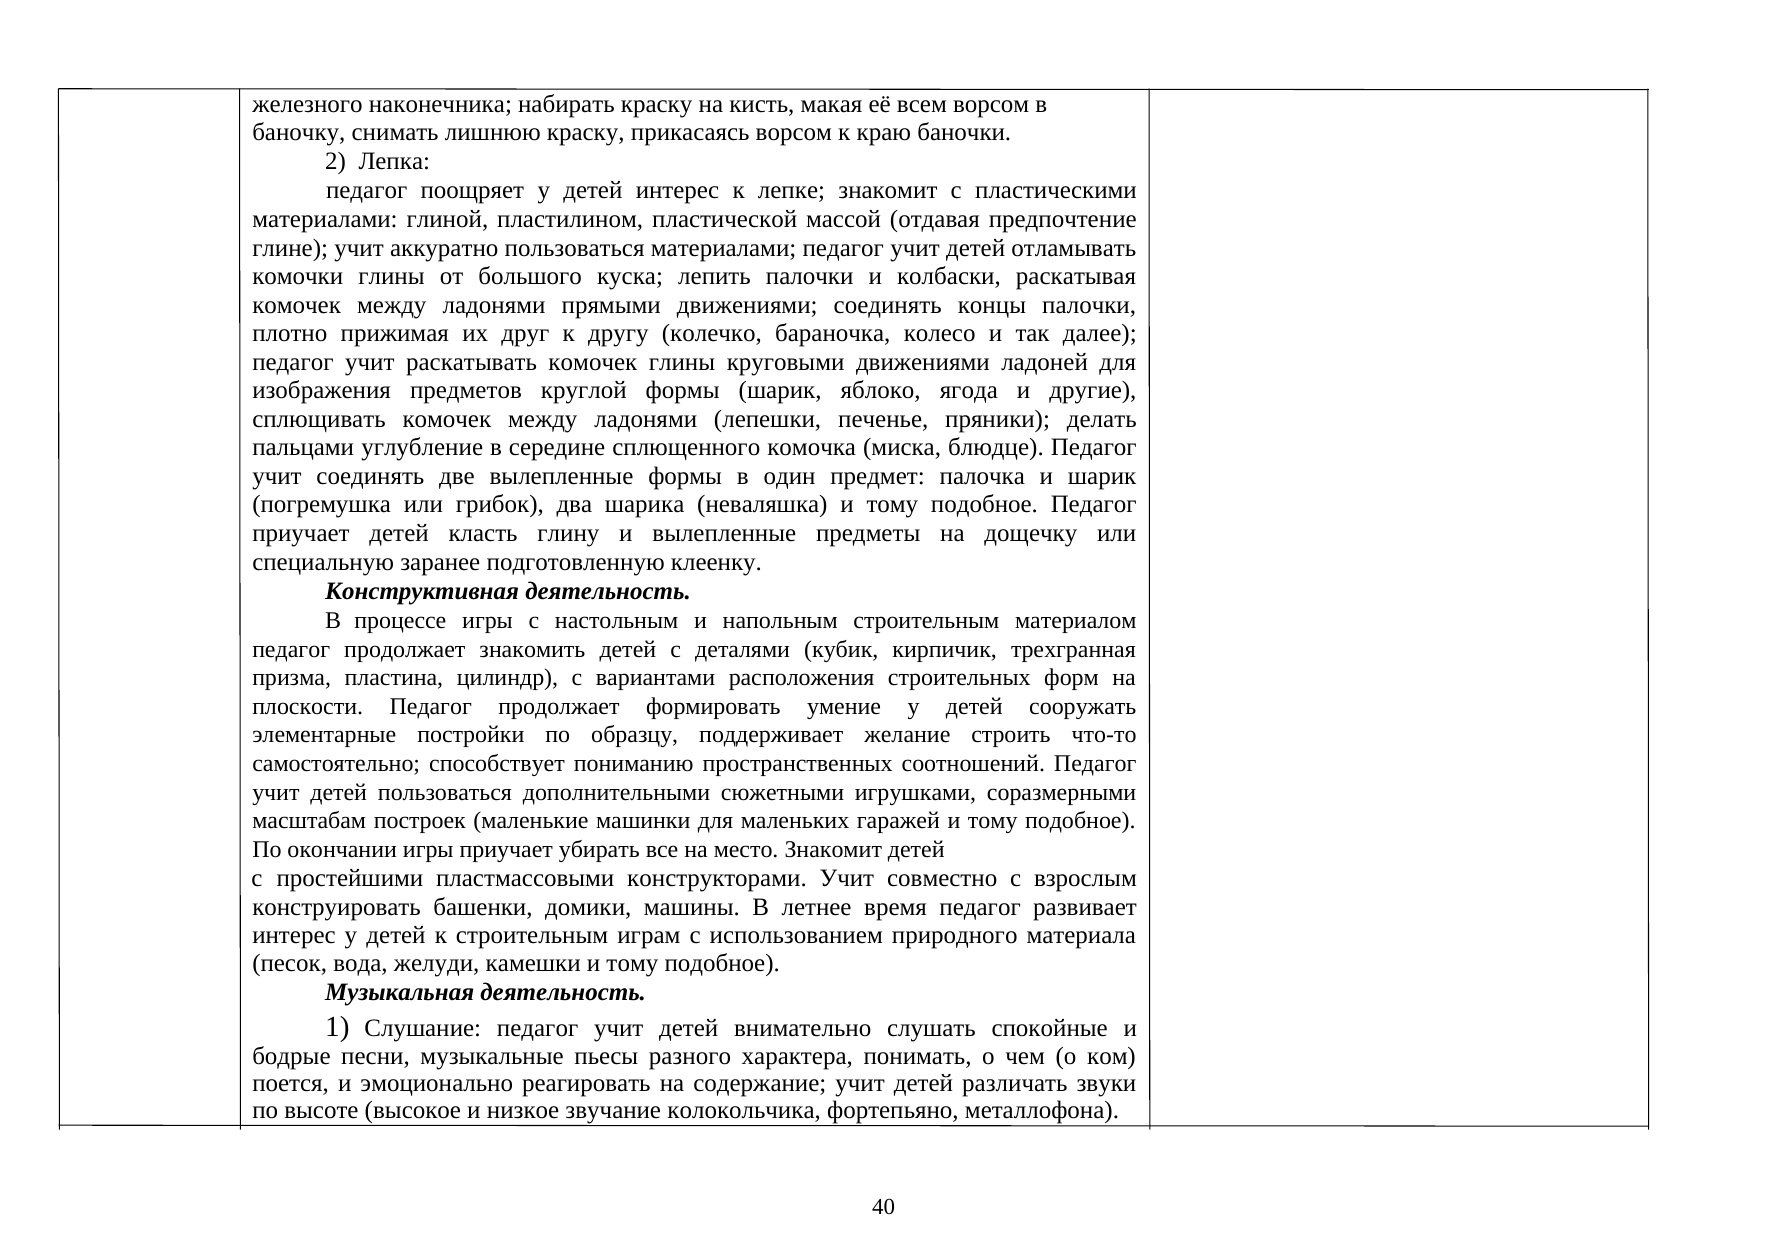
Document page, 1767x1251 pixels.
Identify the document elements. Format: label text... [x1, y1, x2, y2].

text железного наконечника; набирать краску на кисть, макая её всем ворсом в баночку, снимать лишнюю краску, прикасаясь ворсом к краю баночки. [252, 90, 1137, 146]
list простейшими пластмассовыми конструкторами. Учит совместно с взрослым конструировать башенки, домики, машины. В летнее время педагог развивает интерес у детей к строительным играм с использованием природного материала (песок, вода, желуди, камешки и тому подобное). [251, 864, 1137, 977]
list Слушание: педагог учит детей внимательно слушать спокойные и бодрые песни, музыкальные пьесы разного характера, понимать, о чем (о ком) поется, и эмоционально реагировать на содержание; учит детей различать звуки по высоте (высокое и низкое звучание колокольчика, фортепьяно, металлофона). [252, 1011, 1137, 1124]
text Музыкальная деятельность. [325, 977, 1617, 1006]
list процессе игры с настольным и напольным строительным материалом педагог продолжает знакомить детей с деталями (кубик, кирпичик, трехгранная призма, пластина, цилиндр), с вариантами расположения строительных форм на плоскости. Педагог продолжает формировать умение у детей сооружать элементарные постройки по образцу, поддерживает желание строить что-то самостоятельно; способствует пониманию пространственных соотношений. Педагог учит детей пользоваться дополнительными сюжетными игрушками, соразмерными масштабам построек (маленькие машинки для маленьких гаражей и тому подобное). По окончании игры приучает убирать все на место. Знакомит детей [252, 606, 1137, 863]
text педагог поощряет у детей интерес к лепке; знакомит с пластическими материалами: глиной, пластилином, пластической массой (отдавая предпочтение глине); учит аккуратно пользоваться материалами; педагог учит детей отламывать комочки глины от большого куска; лепить палочки и колбаски, раскатывая комочек между ладонями прямыми движениями; соединять концы палочки, плотно прижимая их друг к другу (колечко, бараночка, колесо и так далее); педагог учит раскатывать комочек глины круговыми движениями ладоней для изображения предметов круглой формы (шарик, яблоко, ягода и другие), сплющивать комочек между ладонями (лепешки, печенье, пряники); делать пальцами углубление в середине сплющенного комочка (миска, блюдце). Педагог учит соединять две вылепленные формы в один предмет: палочка и шарик (погремушка или грибок), два шарика (неваляшка) и тому подобное. Педагог приучает детей класть глину и вылепленные предметы на дощечку или специальную заранее подготовленную клеенку. [252, 176, 1137, 575]
text Конструктивная деятельность. [325, 576, 1617, 605]
text 40 [150, 1193, 1617, 1219]
list Лепка: [325, 146, 1617, 175]
